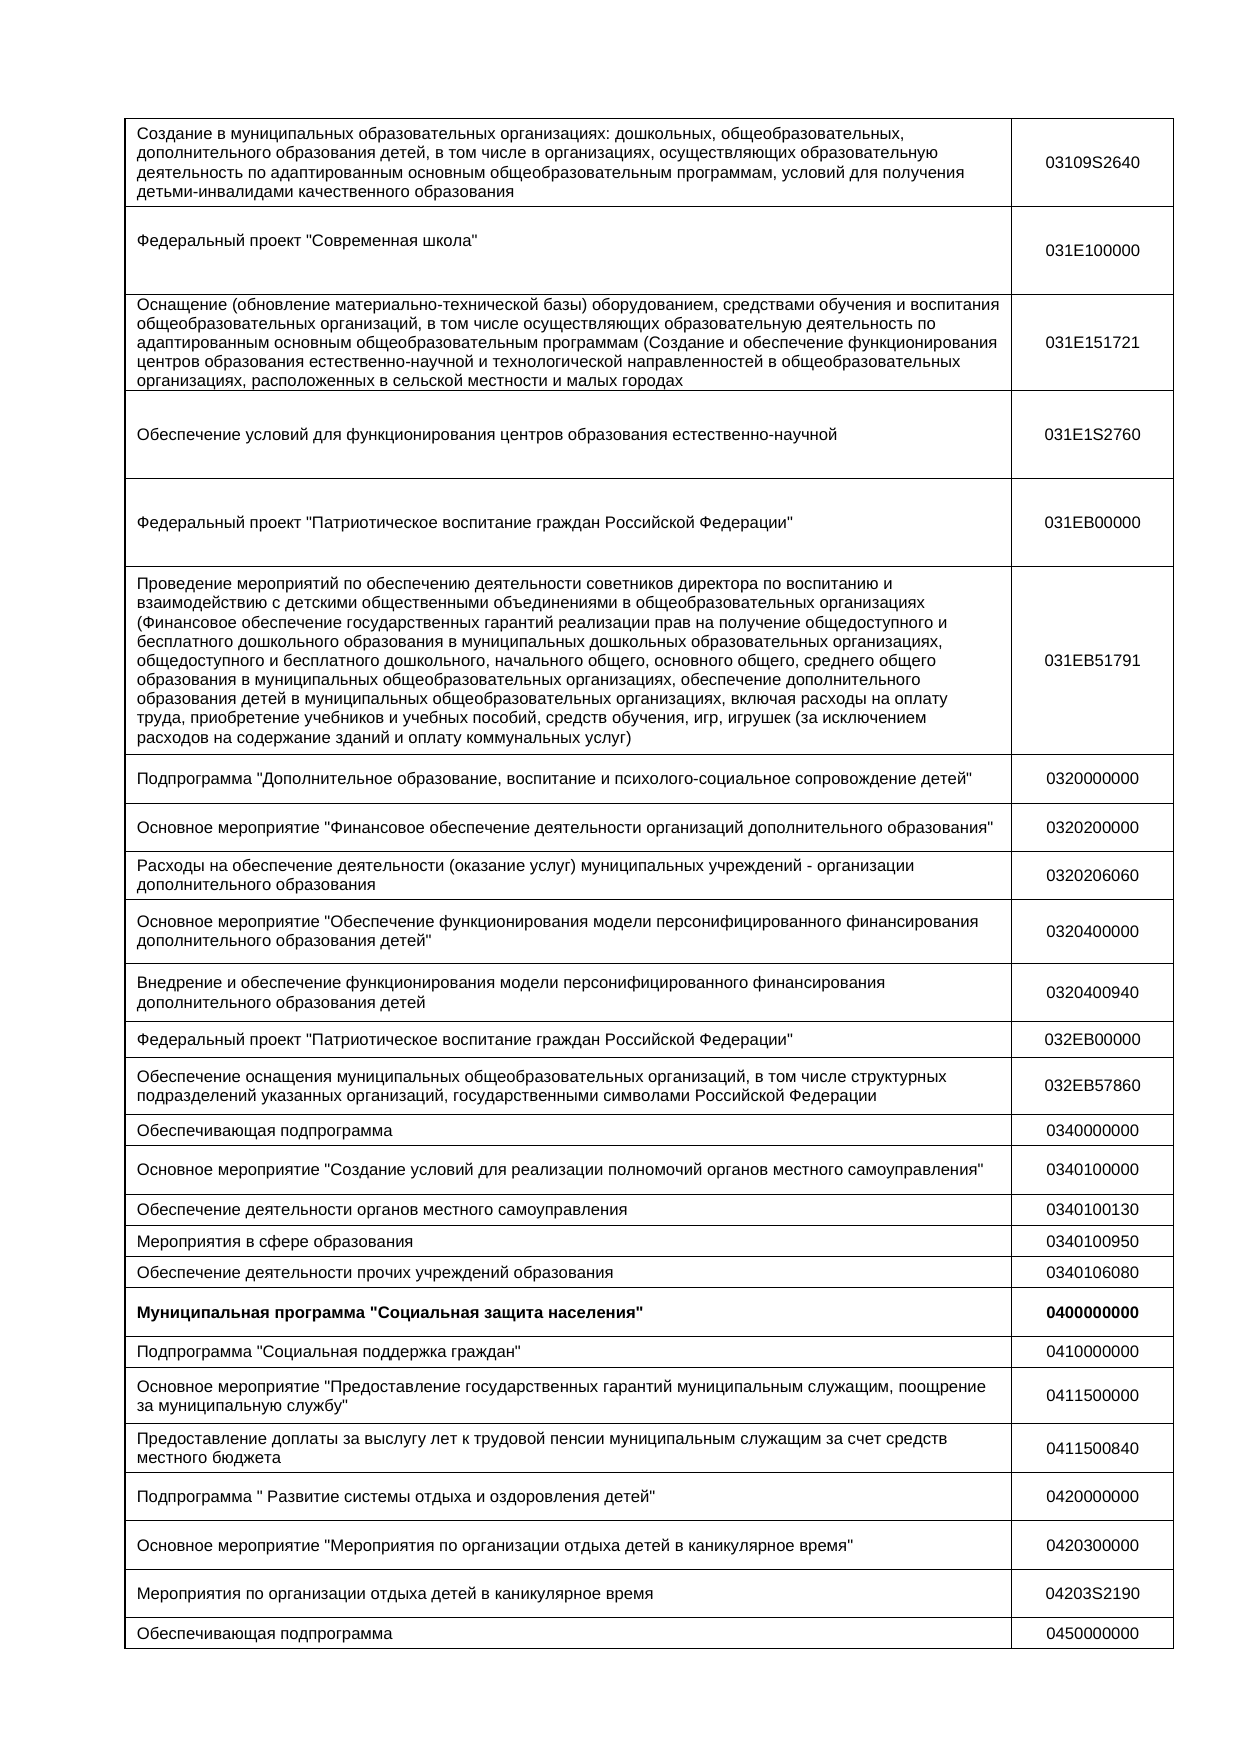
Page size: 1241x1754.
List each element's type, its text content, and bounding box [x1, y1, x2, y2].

table_cell 0420000000 [1012, 1473, 1173, 1520]
table_cell Федеральный проект "Патриотическое воспитание граждан Российской Федерации" [126, 1022, 1011, 1057]
table_cell Основное мероприятие "Предоставление государственных гарантий муниципальным служащим, поощрение за муниципальную службу" [126, 1368, 1011, 1423]
table_cell Расходы на обеспечение деятельности (оказание услуг) муниципальных учреждений - организации дополнительного образования [126, 852, 1011, 898]
table_cell 0400000000 [1012, 1288, 1173, 1336]
table_cell 0420300000 [1012, 1521, 1173, 1569]
table_cell 0340106080 [1012, 1257, 1173, 1287]
table_cell Основное мероприятие "Создание условий для реализации полномочий органов местного самоуправления" [126, 1146, 1011, 1193]
table_cell Основное мероприятие "Мероприятия по организации отдыха детей в каникулярное время" [126, 1521, 1011, 1569]
table_cell Мероприятия в сфере образования [126, 1226, 1011, 1256]
table_cell 0340100950 [1012, 1226, 1173, 1256]
table_cell 0340100000 [1012, 1146, 1173, 1193]
table_cell Подпрограмма "Дополнительное образование, воспитание и психолого-социальное сопровождение детей" [126, 755, 1011, 802]
table_cell Внедрение и обеспечение функционирования модели персонифицированного финансирования дополнительного образования детей [126, 964, 1011, 1021]
table_cell 0320400000 [1012, 900, 1173, 963]
table_cell Предоставление доплаты за выслугу лет к трудовой пенсии муниципальным служащим за счет средств местного бюджета [126, 1424, 1011, 1472]
table_cell Cоздание в муниципальных образовательных организациях: дошкольных, общеобразовательных, дополнительного образования детей, в том числе в организациях, осуществляющих образовательную деятельность по адаптированным основным общеобразовательным программам, условий для получения детьми-инвалидами качественного образования [126, 119, 1011, 206]
table_cell 04203S2190 [1012, 1570, 1173, 1617]
table_cell Оснащение (обновление материально-технической базы) оборудованием, средствами обучения и воспитания общеобразовательных организаций, в том числе осуществляющих образовательную деятельность по адаптированным основным общеобразовательным программам (Создание и обеспечение функционирования центров образования естественно-научной и технологической направленностей в общеобразовательных организациях, расположенных в сельской местности и малых городах [126, 295, 1011, 390]
table_cell Основное мероприятие "Обеспечение функционирования модели персонифицированного финансирования дополнительного образования детей" [126, 900, 1011, 963]
table_cell Обеспечение оснащения муниципальных общеобразовательных организаций, в том числе структурных подразделений указанных организаций, государственными символами Российской Федерации [126, 1058, 1011, 1114]
table_cell 031E1S2760 [1012, 391, 1173, 478]
table_cell Подпрограмма " Развитие системы отдыха и оздоровления детей" [126, 1473, 1011, 1520]
table_cell 031ЕB51791 [1012, 567, 1173, 754]
table_cell 032EВ57860 [1012, 1058, 1173, 1114]
table_cell 031E100000 [1012, 207, 1173, 293]
table_cell Федеральный проект "Современная школа" [126, 207, 1011, 293]
table_cell 031E151721 [1012, 295, 1173, 390]
table_cell 032EВ00000 [1012, 1022, 1173, 1057]
table_cell Проведение мероприятий по обеспечению деятельности советников директора по воспитанию и взаимодействию с детскими общественными объединениями в общеобразовательных организациях (Финансовое обеспечение государственных гарантий реализации прав на получение общедоступного и бесплатного дошкольного образования в муниципальных дошкольных образовательных организациях, общедоступного и бесплатного дошкольного, начального общего, основного общего, среднего общего образования в муниципальных общеобразовательных организациях, обеспечение дополнительного образования детей в муниципальных общеобразовательных организациях, включая расходы на оплату труда, приобретение учебников и учебных пособий, средств обучения, игр, игрушек (за исключением расходов на содержание зданий и оплату коммунальных услуг) [126, 567, 1011, 754]
table_cell 031EВ00000 [1012, 479, 1173, 566]
table_cell Обеспечение деятельности органов местного самоуправления [126, 1195, 1011, 1225]
table_cell Основное мероприятие "Финансовое обеспечение деятельности организаций дополнительного образования" [126, 804, 1011, 851]
table_cell 0320200000 [1012, 804, 1173, 851]
table_cell 0340100130 [1012, 1195, 1173, 1225]
table_cell Мероприятия по организации отдыха детей в каникулярное время [126, 1570, 1011, 1617]
table_cell 03109S2640 [1012, 119, 1173, 206]
table_cell 0411500840 [1012, 1424, 1173, 1472]
table_cell Муниципальная программа "Социальная защита населения" [126, 1288, 1011, 1336]
table_cell 0320206060 [1012, 852, 1173, 898]
table_cell 0320000000 [1012, 755, 1173, 802]
table_cell 0320400940 [1012, 964, 1173, 1021]
table_cell Обеспечивающая подпрограмма [126, 1618, 1011, 1648]
table_cell Федеральный проект "Патриотическое воспитание граждан Российской Федерации" [126, 479, 1011, 566]
table_cell 0450000000 [1012, 1618, 1173, 1648]
table_cell Обеспечивающая подпрограмма [126, 1115, 1011, 1145]
table_cell Обеспечение деятельности прочих учреждений образования [126, 1257, 1011, 1287]
table_cell 0411500000 [1012, 1368, 1173, 1423]
table_cell 0410000000 [1012, 1337, 1173, 1367]
table_cell Обеспечение условий для функционирования центров образования естественно-научной [126, 391, 1011, 478]
table_cell Подпрограмма "Социальная поддержка граждан" [126, 1337, 1011, 1367]
table_cell 0340000000 [1012, 1115, 1173, 1145]
